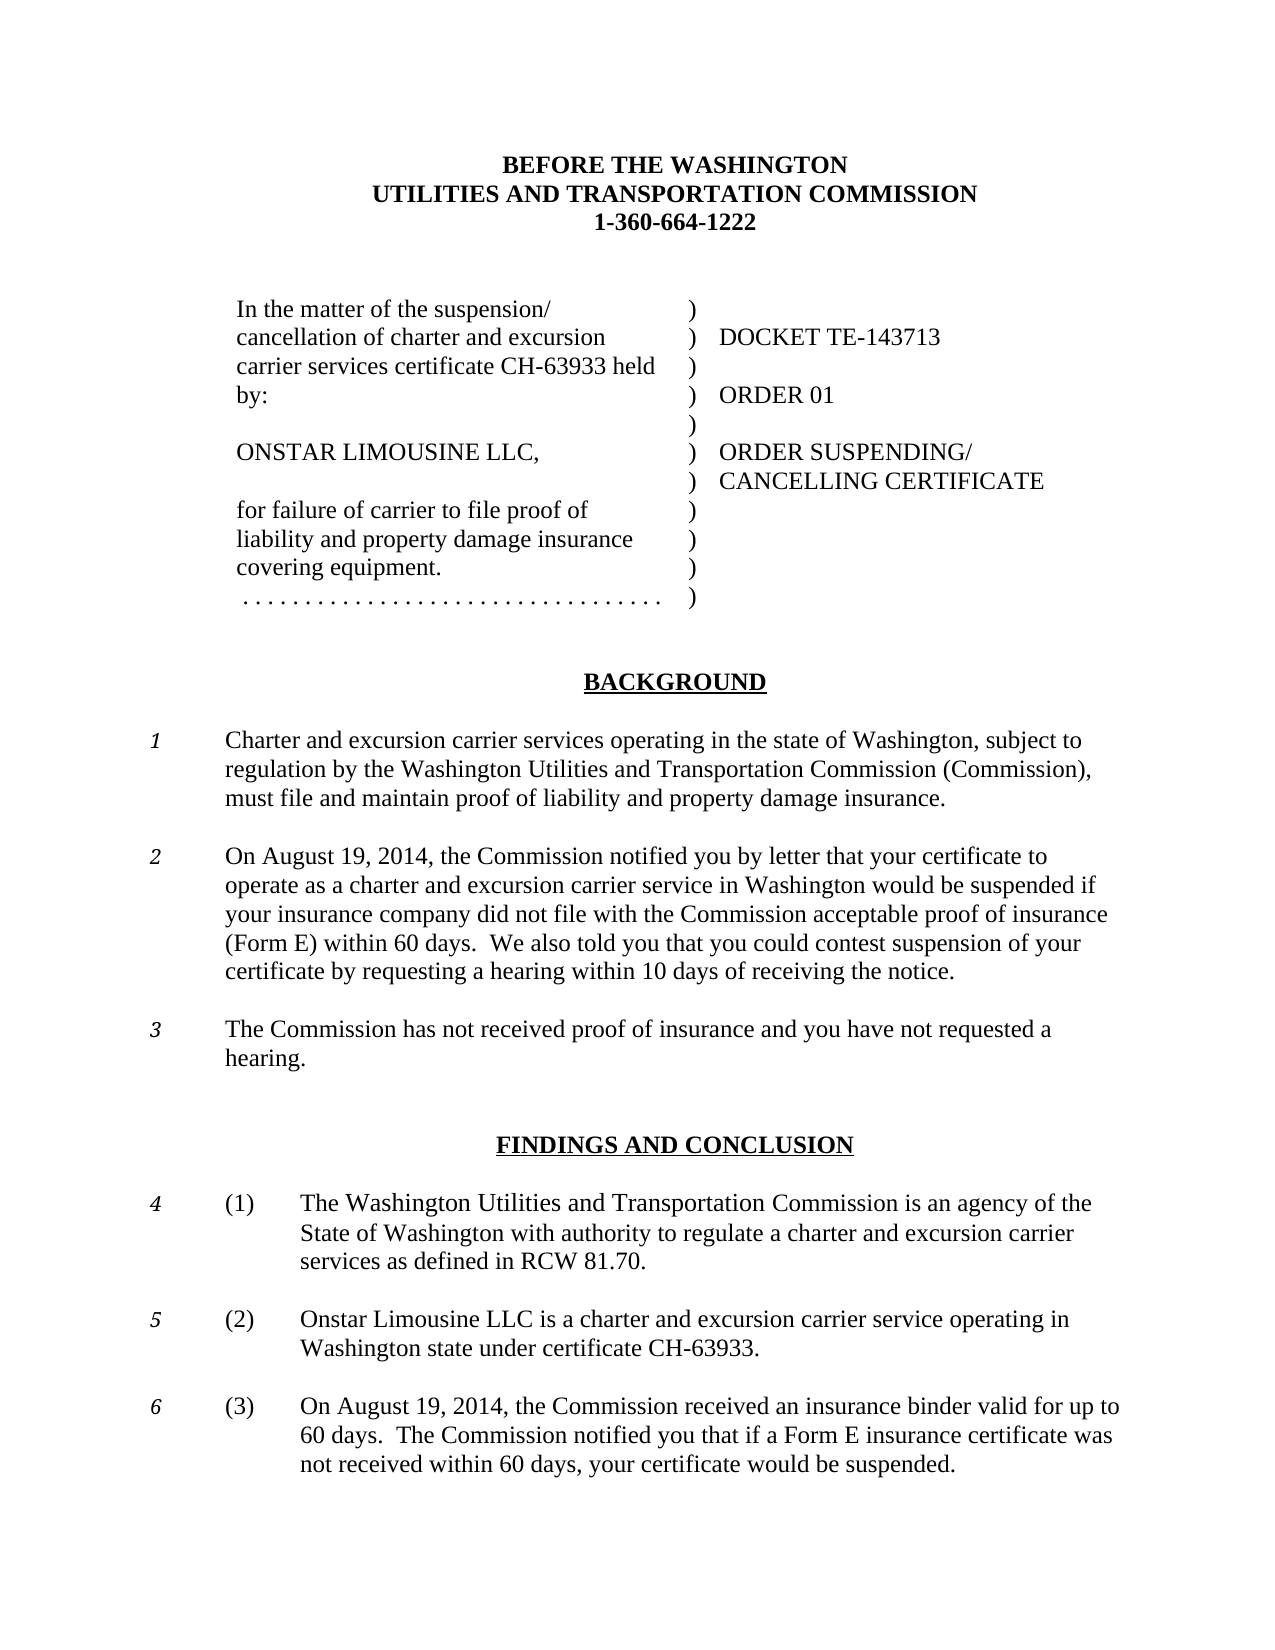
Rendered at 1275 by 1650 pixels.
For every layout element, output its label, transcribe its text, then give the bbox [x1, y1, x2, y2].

table_header ) ) ) ) ) ) ) ) ) ) ) [677, 294, 708, 610]
list The Commission has not received proof of insurance and you have not requested a hearing. [150, 1014, 1125, 1072]
title BEFORE THE WASHINGTON [225, 150, 1125, 179]
text BACKGROUND [225, 667, 1125, 696]
text FINDINGS AND CONCLUSION [225, 1130, 1125, 1158]
list Charter and excursion carrier services operating in the state of Washington, subject to regulation by the Washington Utilities and Transportation Commission (Commission), must file and maintain proof of liability and property damage insurance. [150, 725, 1125, 812]
list On August 19, 2014, the Commission notified you by letter that your certificate to operate as a charter and excursion carrier service in Washington would be suspended if your insurance company did not file with the Commission acceptable proof of insurance (Form E) within 60 days. We also told you that you could contest suspension of your certificate by requesting a hearing within 10 days of receiving the notice. [150, 841, 1125, 985]
list (2) Onstar Limousine LLC is a charter and excursion carrier service operating in Washington state under certificate CH-63933. [150, 1304, 1125, 1362]
list (3) On August 19, 2014, the Commission received an insurance binder valid for up to 60 days. The Commission notified you that if a Form E insurance certificate was not received within 60 days, your certificate would be suspended. [150, 1391, 1125, 1478]
text 1-360-664-1222 [225, 207, 1125, 236]
title UTILITIES AND TRANSPORTATION COMMISSION [225, 179, 1125, 207]
table_header In the matter of the suspension/ cancellation of charter and excursion carrier services certificate CH-63933 held by: ONSTAR LIMOUSINE LLC, for failure of carrier to file proof of liability and property damage insurance covering equipment. . . . . . . . . . . . . . . . . . . . . . . . . . . . . . . . . . . [225, 294, 677, 610]
table_header DOCKET TE-143713 ORDER 01 Order Suspending/ CANCELLING Certificate [708, 294, 1099, 610]
list (1) The Washington Utilities and Transportation Commission is an agency of the State of Washington with authority to regulate a charter and excursion carrier services as defined in RCW 81.70. [150, 1187, 1125, 1275]
